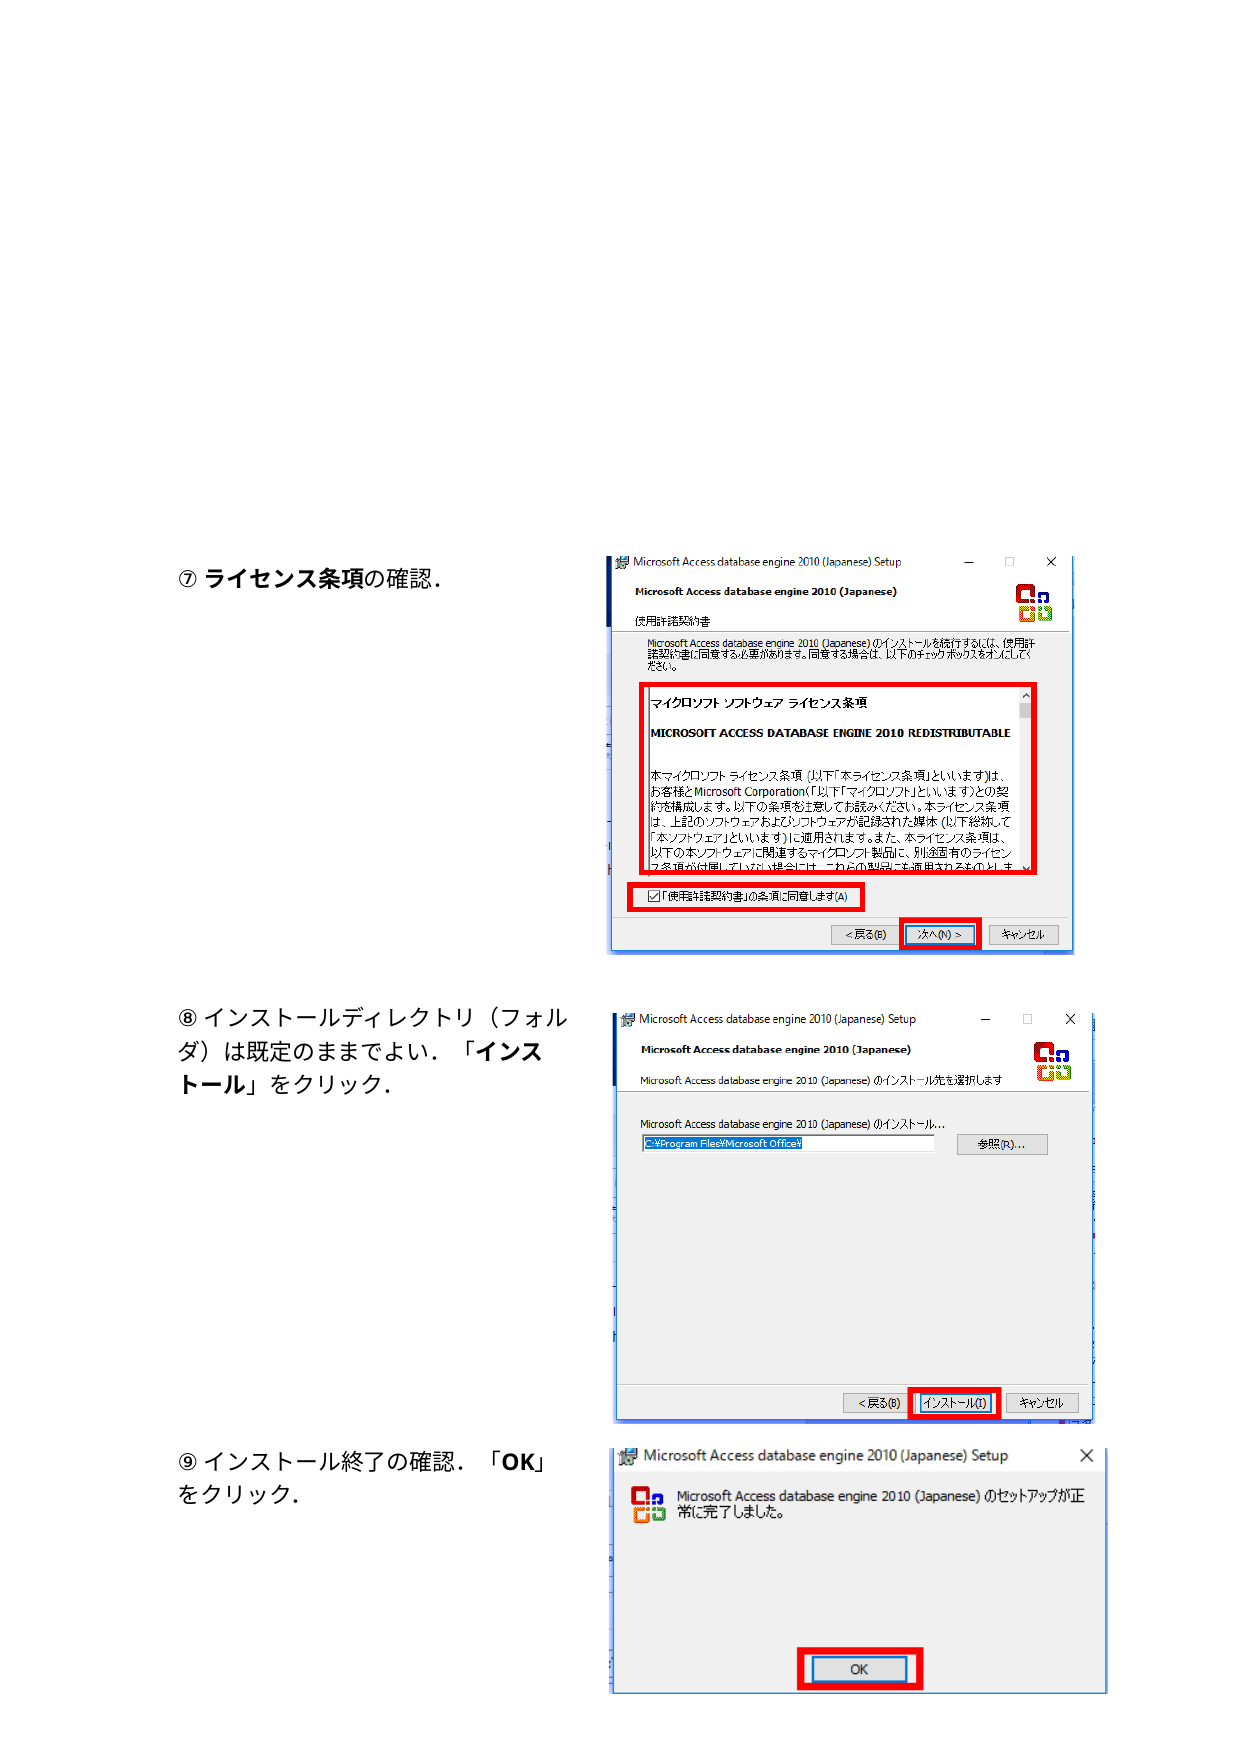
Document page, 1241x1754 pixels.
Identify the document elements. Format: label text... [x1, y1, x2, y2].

text ⑧ インストールディレクトリ（フォルダ）は既定のままでよい．「インストール」をクリック． [177, 1000, 571, 1100]
picture [606, 556, 1075, 955]
text ⑦ ライセンス条項の確認． [177, 561, 571, 594]
picture [612, 1013, 1096, 1424]
text ⑨ インストール終了の確認．「OK」をクリック． [177, 1444, 571, 1510]
picture [608, 1448, 1109, 1694]
